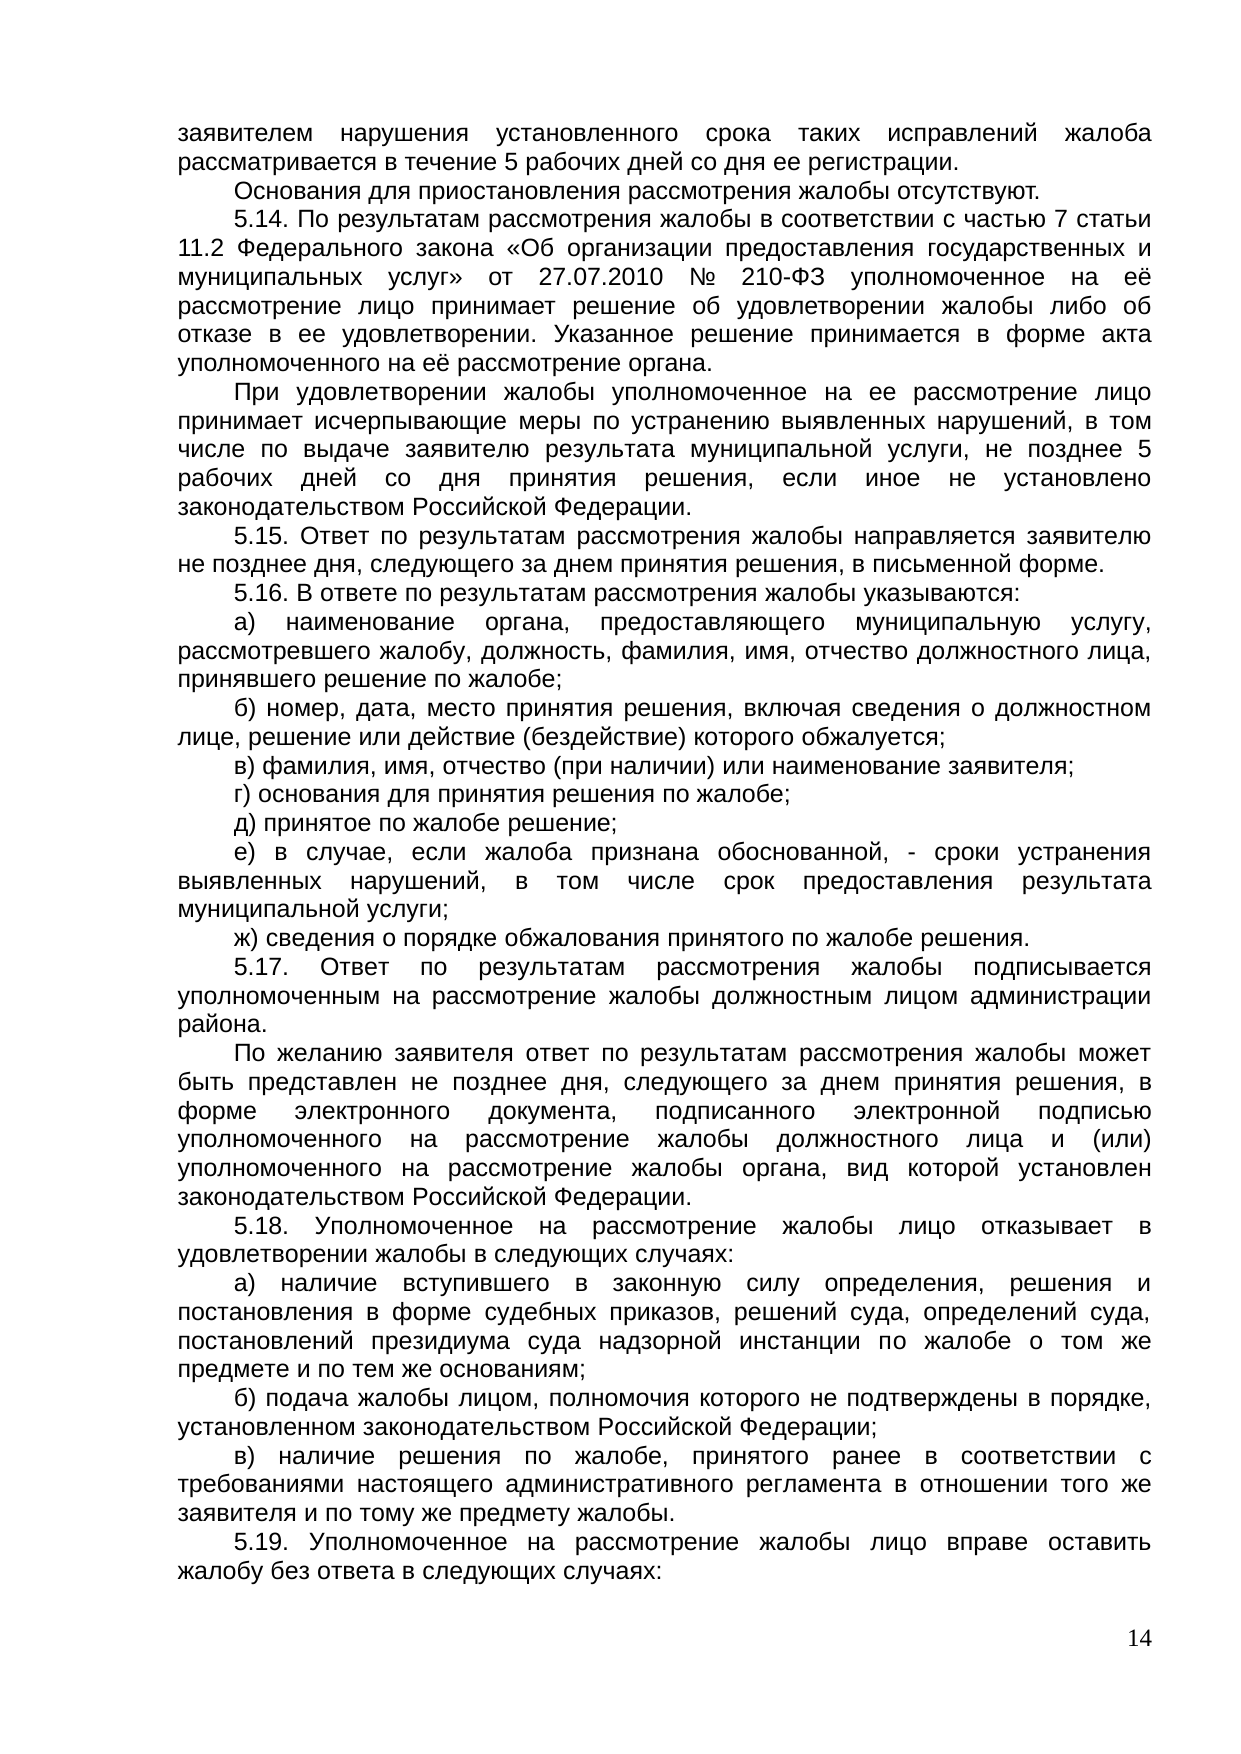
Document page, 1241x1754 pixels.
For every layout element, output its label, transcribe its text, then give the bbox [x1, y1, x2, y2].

text а) наличие вступившего в законную силу определения, решения и постановления в форме судебных приказов, решений суда, определений суда, постановлений президиума суда надзорной инстанции по жалобе о том же предмете и по тем же основаниям; [177, 1268, 1152, 1383]
text При удовлетворении жалобы уполномоченное на ее рассмотрение лицо принимает исчерпывающие меры по устранению выявленных нарушений, в том числе по выдаче заявителю результата муниципальной услуги, не позднее 5 рабочих дней со дня принятия решения, если иное не установлено законодательством Российской Федерации. [177, 377, 1152, 521]
text в) фамилия, имя, отчество (при наличии) или наименование заявителя; [177, 751, 1152, 779]
text 5.19. Уполномоченное на рассмотрение жалобы лицо вправе оставить жалобу без ответа в следующих случаях: [177, 1527, 1152, 1584]
text ж) сведения о порядке обжалования принятого по жалобе решения. [177, 923, 1152, 952]
text б) номер, дата, место принятия решения, включая сведения о должностном лице, решение или действие (бездействие) которого обжалуется; [177, 693, 1152, 751]
text 5.15. Ответ по результатам рассмотрения жалобы направляется заявителю не позднее дня, следующего за днем принятия решения, в письменной форме. [177, 521, 1152, 578]
text Основания для приостановления рассмотрения жалобы отсутствуют. [177, 176, 1152, 204]
text д) принятое по жалобе решение; [177, 808, 1152, 837]
text е) в случае, если жалоба признана обоснованной, - сроки устранения выявленных нарушений, в том числе срок предоставления результата муниципальной услуги; [177, 837, 1152, 923]
text 5.16. В ответе по результатам рассмотрения жалобы указываются: [177, 578, 1152, 607]
text 5.17. Ответ по результатам рассмотрения жалобы подписывается уполномоченным на рассмотрение жалобы должностным лицом администрации района. [177, 952, 1152, 1038]
text г) основания для принятия решения по жалобе; [177, 779, 1152, 808]
text 5.18. Уполномоченное на рассмотрение жалобы лицо отказывает в удовлетворении жалобы в следующих случаях: [177, 1211, 1152, 1268]
text 5.14. По результатам рассмотрения жалобы в соответствии с частью 7 статьи 11.2 Федерального закона «Об организации предоставления государственных и муниципальных услуг» от 27.07.2010 № 210-ФЗ уполномоченное на её рассмотрение лицо принимает решение об удовлетворении жалобы либо об отказе в ее удовлетворении. Указанное решение принимается в форме акта уполномоченного на её рассмотрение органа. [177, 204, 1152, 377]
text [177, 118, 1152, 176]
text в) наличие решения по жалобе, принятого ранее в соответствии с требованиями настоящего административного регламента в отношении того же заявителя и по тому же предмету жалобы. [177, 1441, 1152, 1527]
text По желанию заявителя ответ по результатам рассмотрения жалобы может быть представлен не позднее дня, следующего за днем принятия решения, в форме электронного документа, подписанного электронной подписью уполномоченного на рассмотрение жалобы должностного лица и (или) уполномоченного на рассмотрение жалобы органа, вид которой установлен законодательством Российской Федерации. [177, 1038, 1152, 1211]
text а) наименование органа, предоставляющего муниципальную услугу, рассмотревшего жалобу, должность, фамилия, имя, отчество должностного лица, принявшего решение по жалобе; [177, 607, 1152, 693]
text б) подача жалобы лицом, полномочия которого не подтверждены в порядке, установленном законодательством Российской Федерации; [177, 1383, 1152, 1441]
